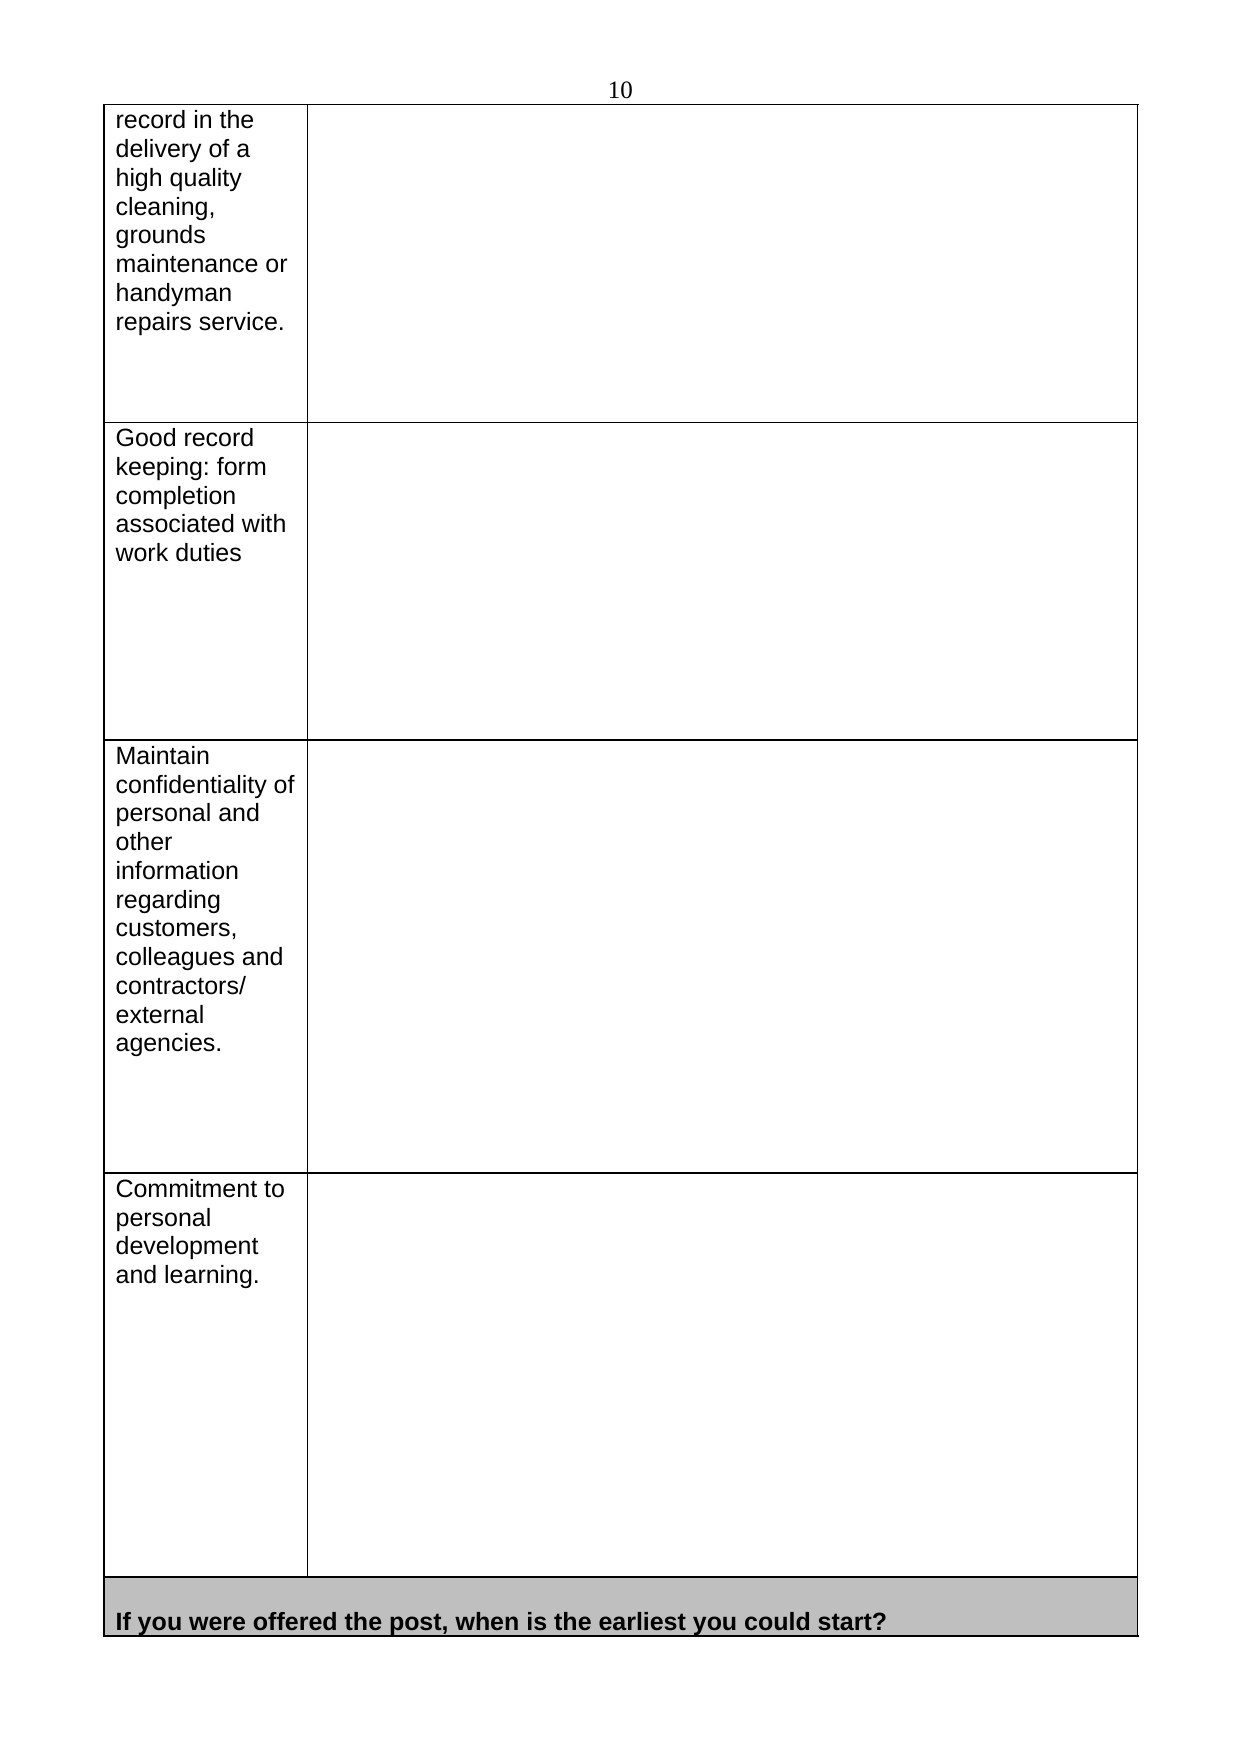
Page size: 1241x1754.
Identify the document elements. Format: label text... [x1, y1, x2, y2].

table_cell [308, 105, 1137, 422]
table_cell Commitment to personal development and learning. [105, 1174, 307, 1576]
table_cell [308, 741, 1137, 1172]
table_cell Good record keeping: form completion associated with work duties [105, 423, 307, 739]
table_cell [308, 1174, 1137, 1576]
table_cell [105, 105, 307, 422]
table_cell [105, 1578, 1137, 1635]
table_cell Maintain confidentiality of personal and other information regarding customers, colleagues and contractors/ external agencies. [105, 741, 307, 1172]
table_cell [308, 423, 1137, 739]
